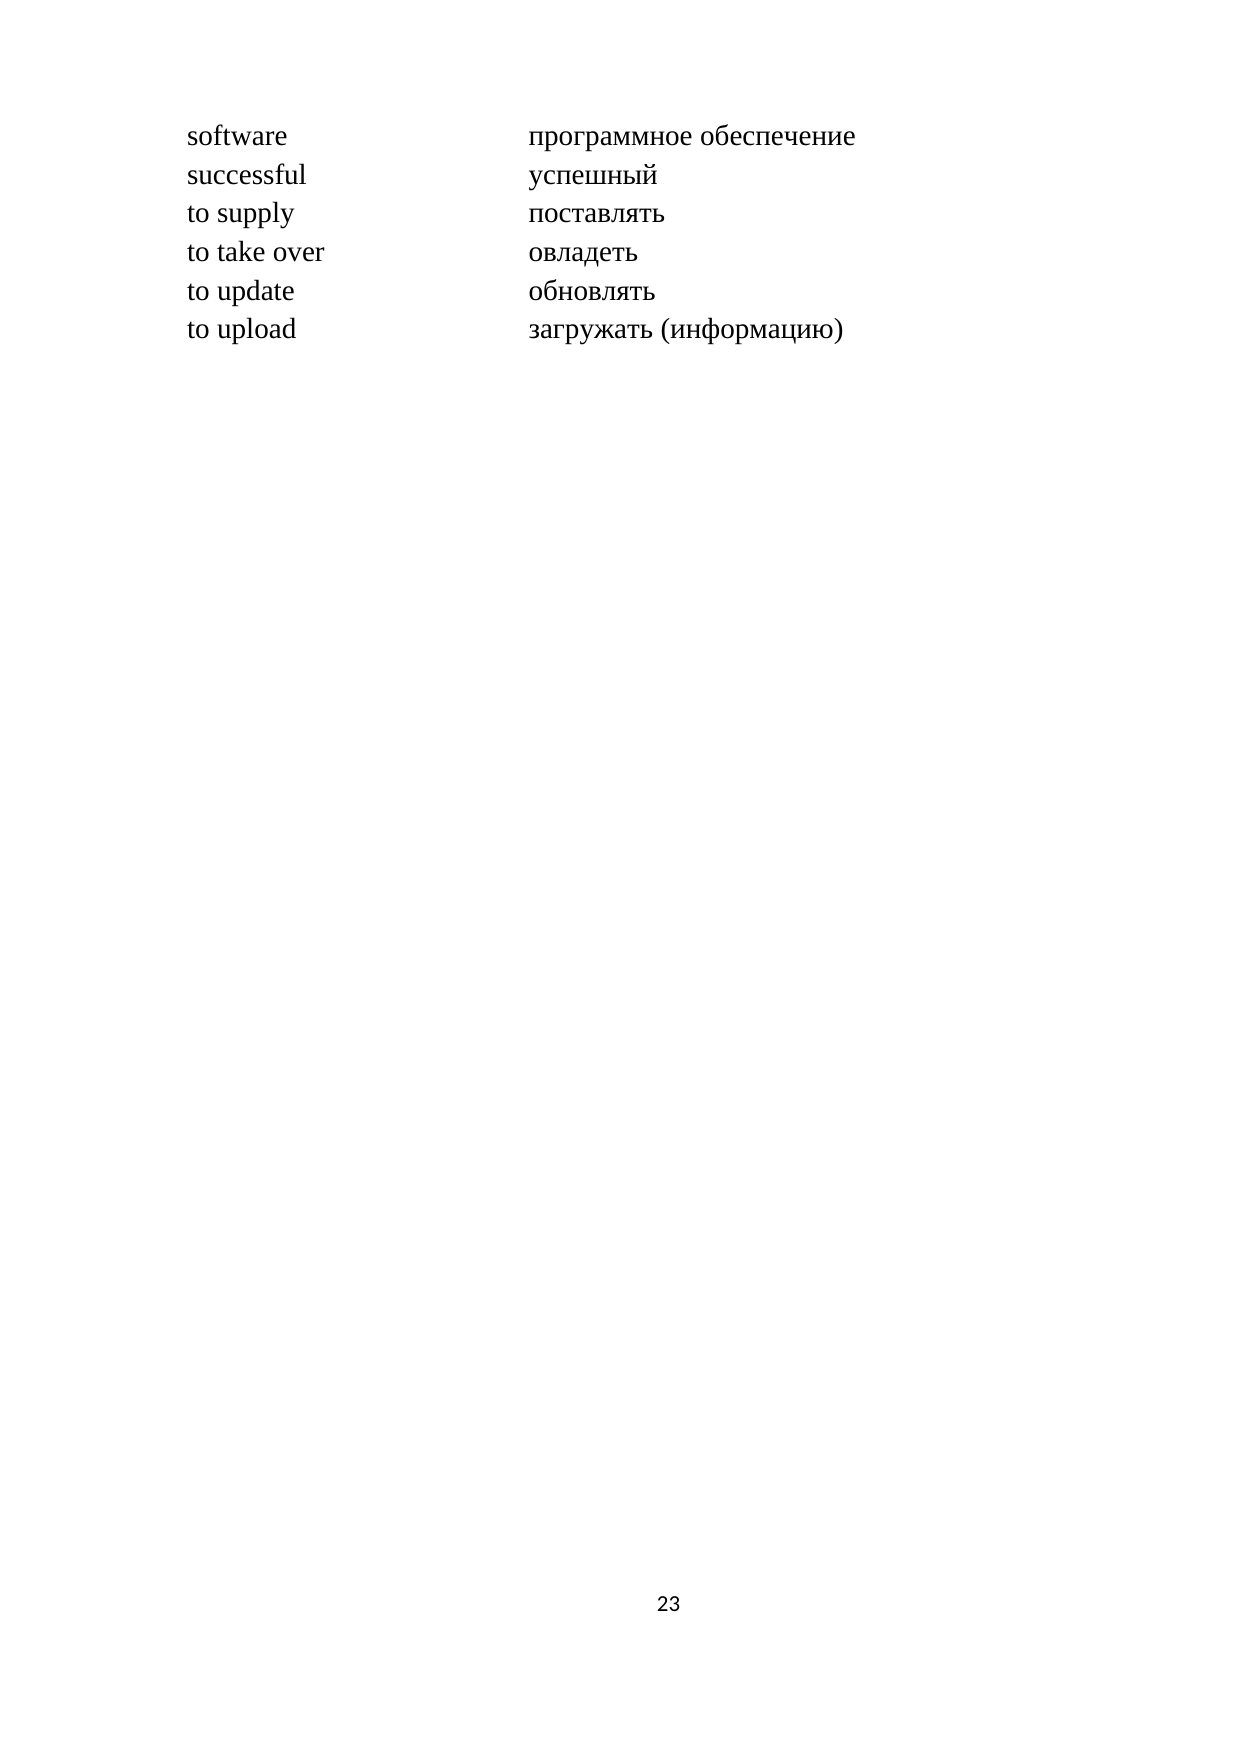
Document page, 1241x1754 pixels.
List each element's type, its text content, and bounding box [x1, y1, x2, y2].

table_cell овладеть [528, 234, 942, 273]
table_cell to take over [187, 234, 528, 273]
table_cell to supply [187, 196, 528, 234]
table_cell успешный [528, 157, 942, 196]
table_cell to upload [187, 311, 528, 350]
table_cell поставлять [528, 196, 942, 234]
table_cell загружать (информацию) [528, 311, 942, 350]
table_cell программное обеспечение [528, 119, 942, 157]
table_cell successful [187, 157, 528, 196]
table_cell to update [187, 273, 528, 311]
table_cell обновлять [528, 273, 942, 311]
table_cell software [187, 119, 528, 157]
